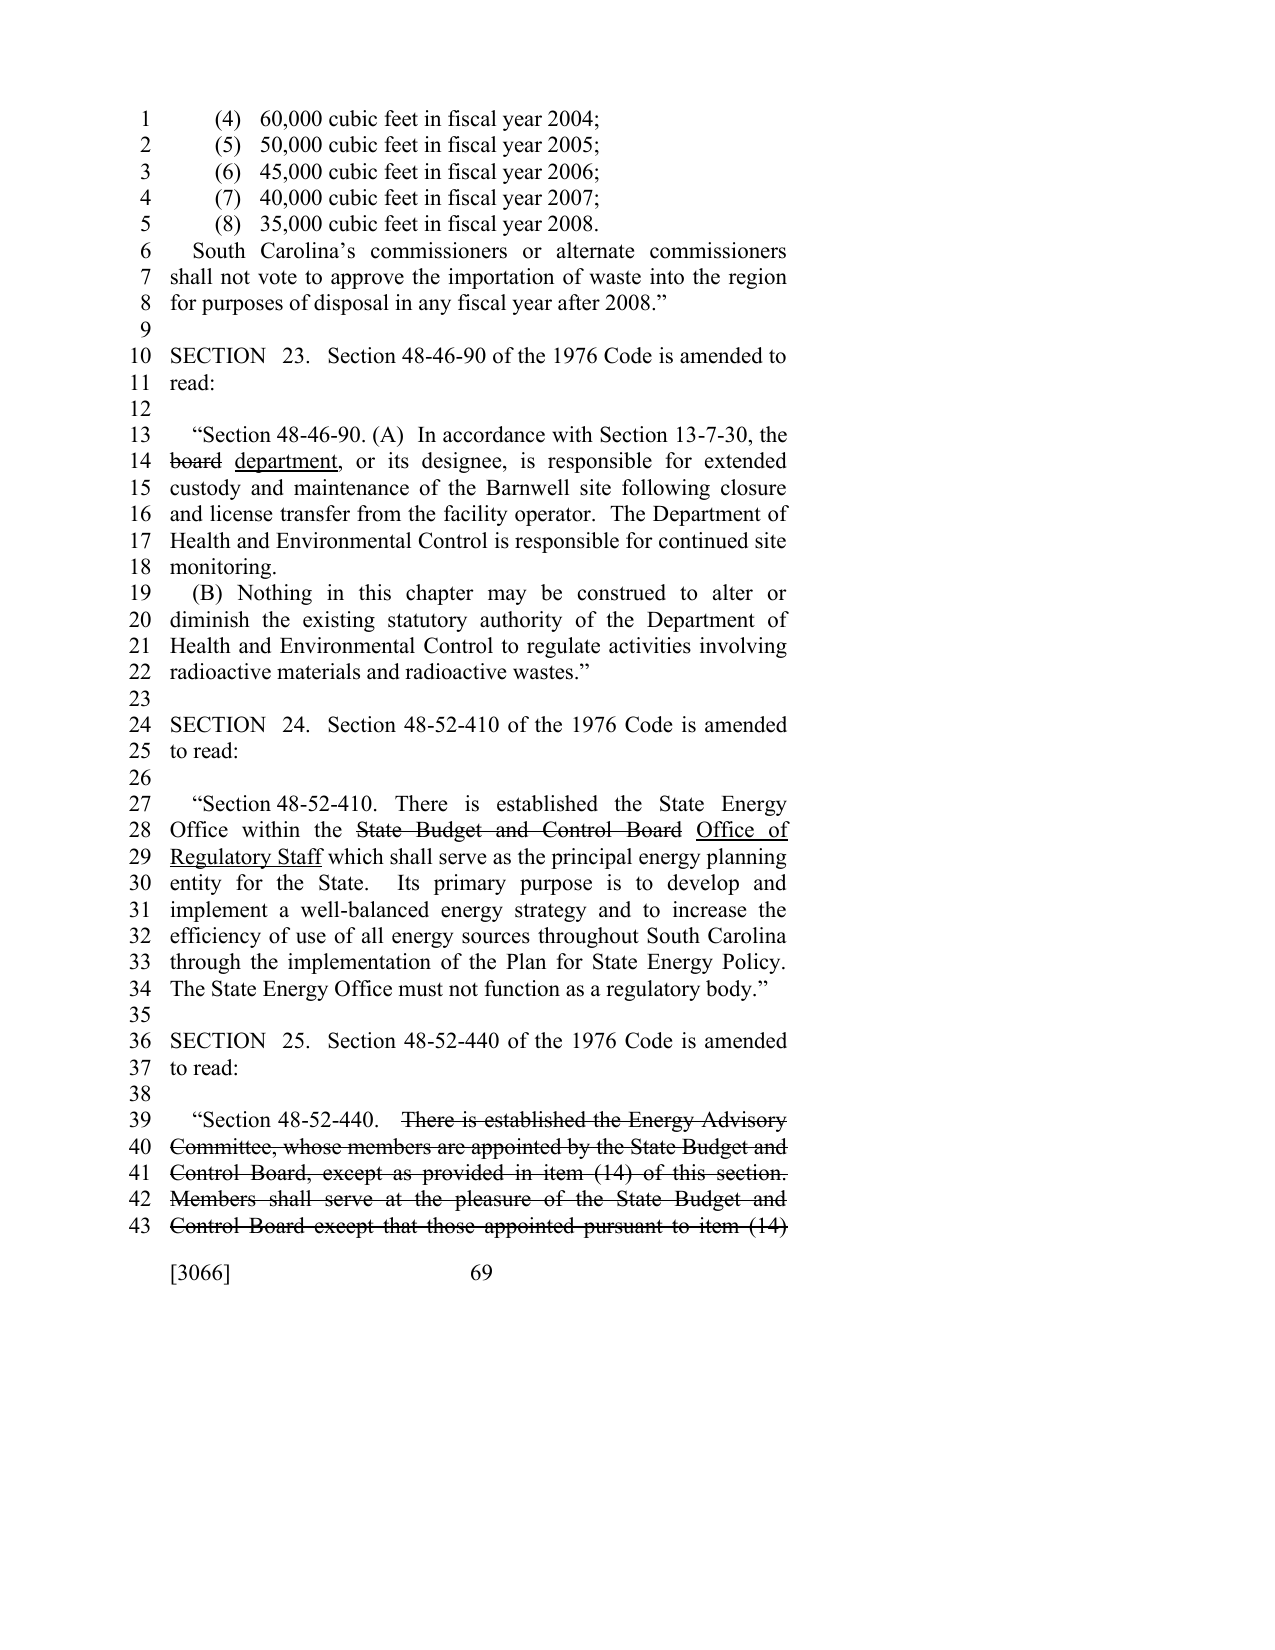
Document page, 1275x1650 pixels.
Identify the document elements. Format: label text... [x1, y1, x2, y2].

text SECTION 25. Section 48-52-440 of the 1976 Code is amended to read: [169, 1027, 787, 1080]
text (8) 35,000 cubic feet in fiscal year 2008. [169, 210, 787, 237]
text South Carolina’s commissioners or alternate commissioners shall not vote to approve the importation of waste into the region for purposes of disposal in any fiscal year after 2008.” [169, 237, 787, 316]
text (5) 50,000 cubic feet in fiscal year 2005; [169, 131, 787, 158]
text (B) Nothing in this chapter may be construed to alter or diminish the existing statutory authority of the Department of Health and Environmental Control to regulate activities involving radioactive materials and radioactive wastes.” [169, 579, 787, 685]
text (7) 40,000 cubic feet in fiscal year 2007; [169, 184, 787, 210]
text SECTION 23. Section 48-46-90 of the 1976 Code is amended to read: [169, 342, 787, 395]
text “Section 48-46-90. (A) In accordance with Section 13-7-30, the board department, or its designee, is responsible for extended custody and maintenance of the Barnwell site following closure and license transfer from the facility operator. The Department of Health and Environmental Control is responsible for continued site monitoring. [169, 421, 787, 579]
text (6) 45,000 cubic feet in fiscal year 2006; [169, 158, 787, 184]
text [169, 1201, 787, 1226]
text “Section 48-52-410. There is established the State Energy Office within the State Budget and Control Board Office of Regulatory Staff which shall serve as the principal energy planning entity for the State. Its primary purpose is to develop and implement a well-balanced energy strategy and to increase the efficiency of use of all energy sources throughout South Carolina through the implementation of the Plan for State Energy Policy. The State Energy Office must not function as a regulatory body.” [169, 790, 787, 1001]
text SECTION 24. Section 48-52-410 of the 1976 Code is amended to read: [169, 711, 787, 764]
text (4) 60,000 cubic feet in fiscal year 2004; [169, 105, 787, 131]
